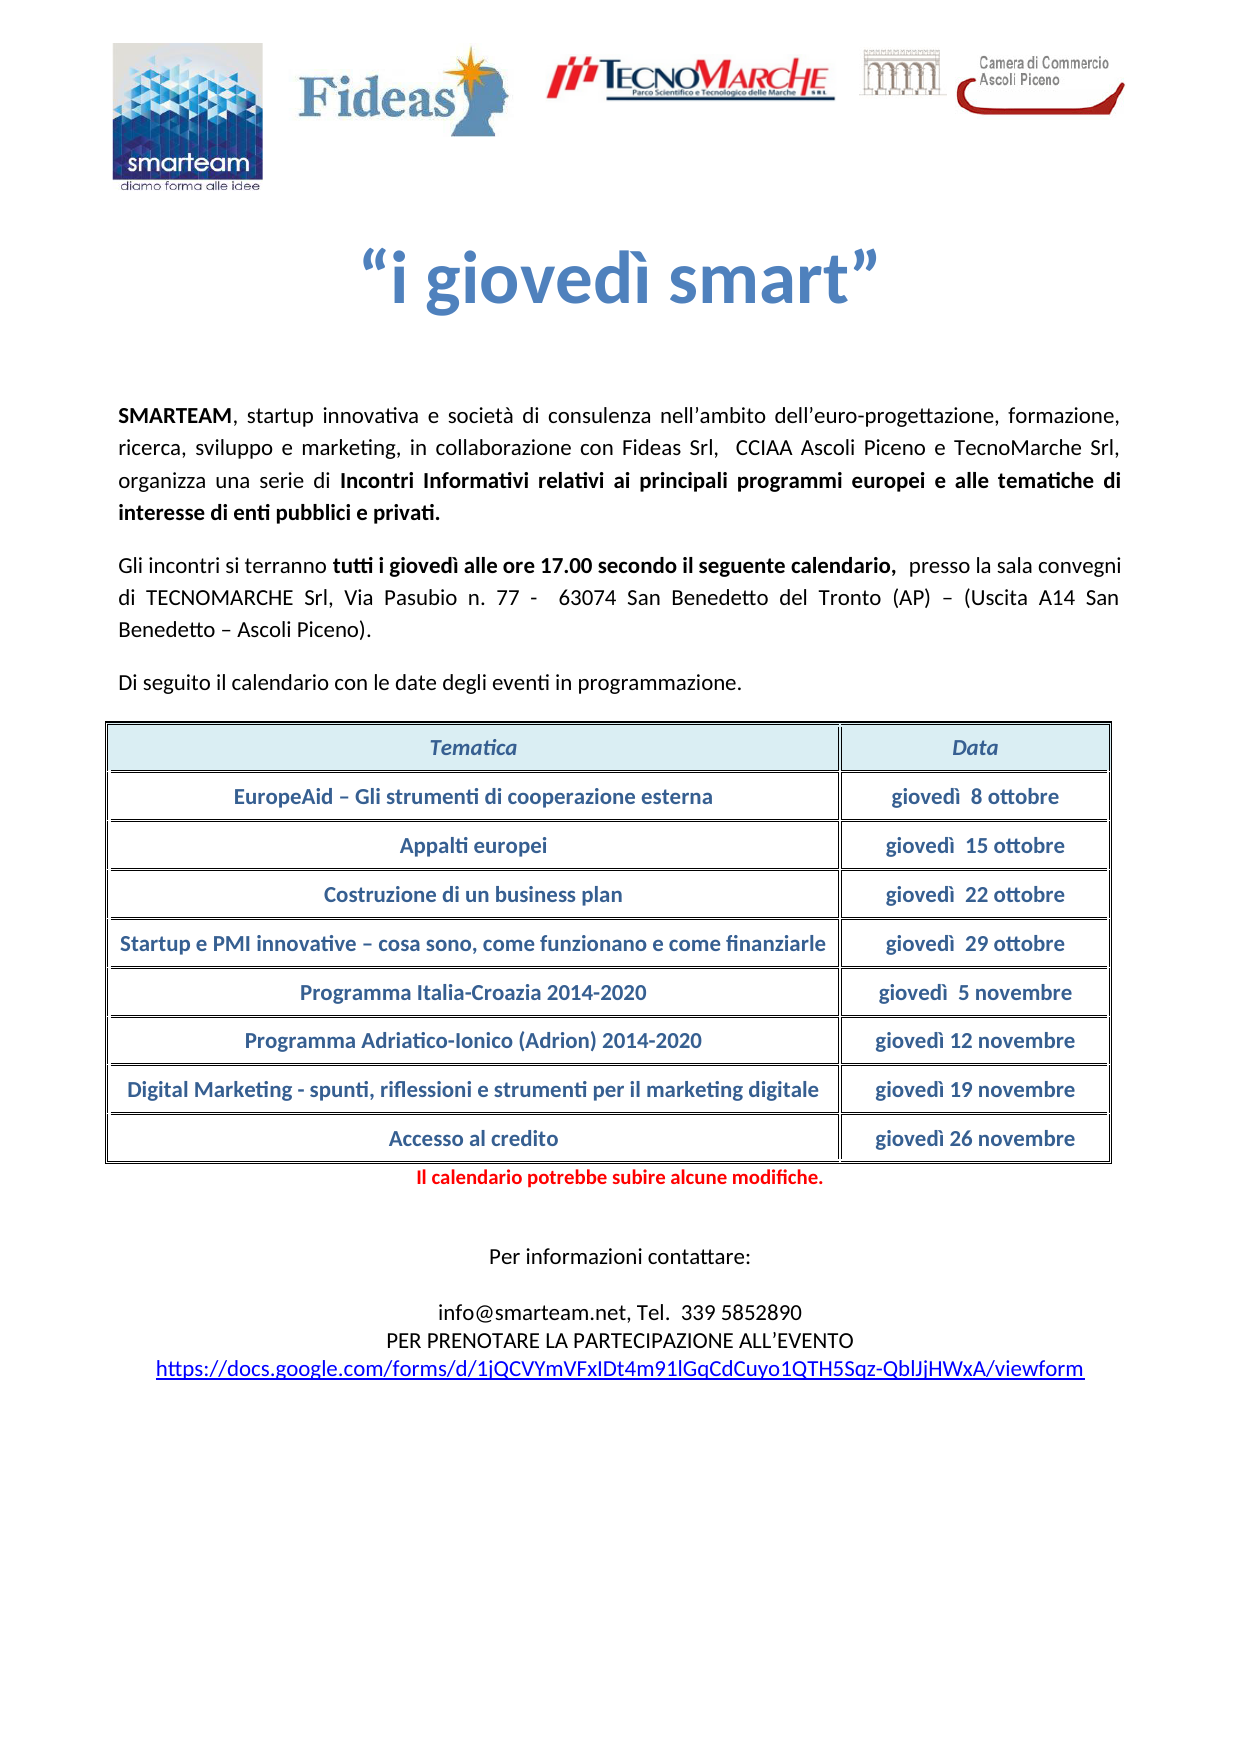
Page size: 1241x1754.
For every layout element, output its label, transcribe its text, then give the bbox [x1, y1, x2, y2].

table_cell giovedì 5 novembre [842, 966, 1109, 1014]
table_cell giovedì 22 ottobre [840, 868, 1111, 917]
text info@smarteam.net, Tel. 339 5852890 [118, 1298, 1122, 1326]
text Gli incontri si terranno tutti i giovedì alle ore 17.00 secondo il seguente calendario, presso la sala convegni di TECNOMARCHE Srl, Via Pasubio n. 77 - 63074 San Benedetto del Tronto (AP) – (Uscita A14 San Benedetto – Ascoli Piceno). [118, 551, 1122, 643]
table_cell Accesso al credito [107, 1112, 840, 1161]
table_header Tematica [108, 723, 840, 770]
table_cell giovedì 8 ottobre [840, 770, 1111, 819]
table_cell giovedì 26 novembre [840, 1112, 1111, 1161]
table_cell Costruzione di un business plan [107, 868, 840, 917]
table_cell Appalti europei [107, 819, 840, 868]
text https://docs.google.com/forms/d/1jQCVYmVFxIDt4m91lGqCdCuyo1QTH5Sqz-QblJjHWxA/viewform [118, 1354, 1122, 1382]
text SMARTEAM, startup innovativa e società di consulenza nell’ambito dell’euro-progettazione, formazione, ricerca, sviluppo e marketing, in collaborazione con Fideas Srl, CCIAA Ascoli Piceno e TecnoMarche Srl, organizza una serie di Incontri Informativi relativi ai principali programmi europei e alle tematiche di interesse di enti pubblici e privati. [118, 401, 1122, 526]
table_cell giovedì 12 novembre [842, 1015, 1109, 1063]
table_cell Programma Italia-Croazia 2014-2020 [108, 966, 838, 1014]
text “i giovedì smart” [118, 231, 1122, 323]
table_cell EuropeAid – Gli strumenti di cooperazione esterna [107, 770, 840, 819]
text Il calendario potrebbe subire alcune modifiche. [118, 1164, 1122, 1189]
table_cell Programma Adriatico-Ionico (Adrion) 2014-2020 [108, 1015, 838, 1063]
table_cell Digital Marketing - spunti, riflessioni e strumenti per il marketing digitale [107, 1063, 840, 1112]
table_cell giovedì 29 ottobre [842, 917, 1109, 966]
table_cell giovedì 19 novembre [840, 1063, 1111, 1112]
table_cell giovedì 15 ottobre [840, 819, 1111, 868]
table_header Data [840, 725, 1109, 770]
text Di seguito il calendario con le date degli eventi in programmazione. [118, 668, 1122, 696]
table_cell Startup e PMI innovative – cosa sono, come funzionano e come finanziarle [108, 917, 838, 966]
text Per informazioni contattare: [118, 1242, 1122, 1270]
text PER PRENOTARE LA PARTECIPAZIONE ALL’EVENTO [118, 1326, 1122, 1354]
